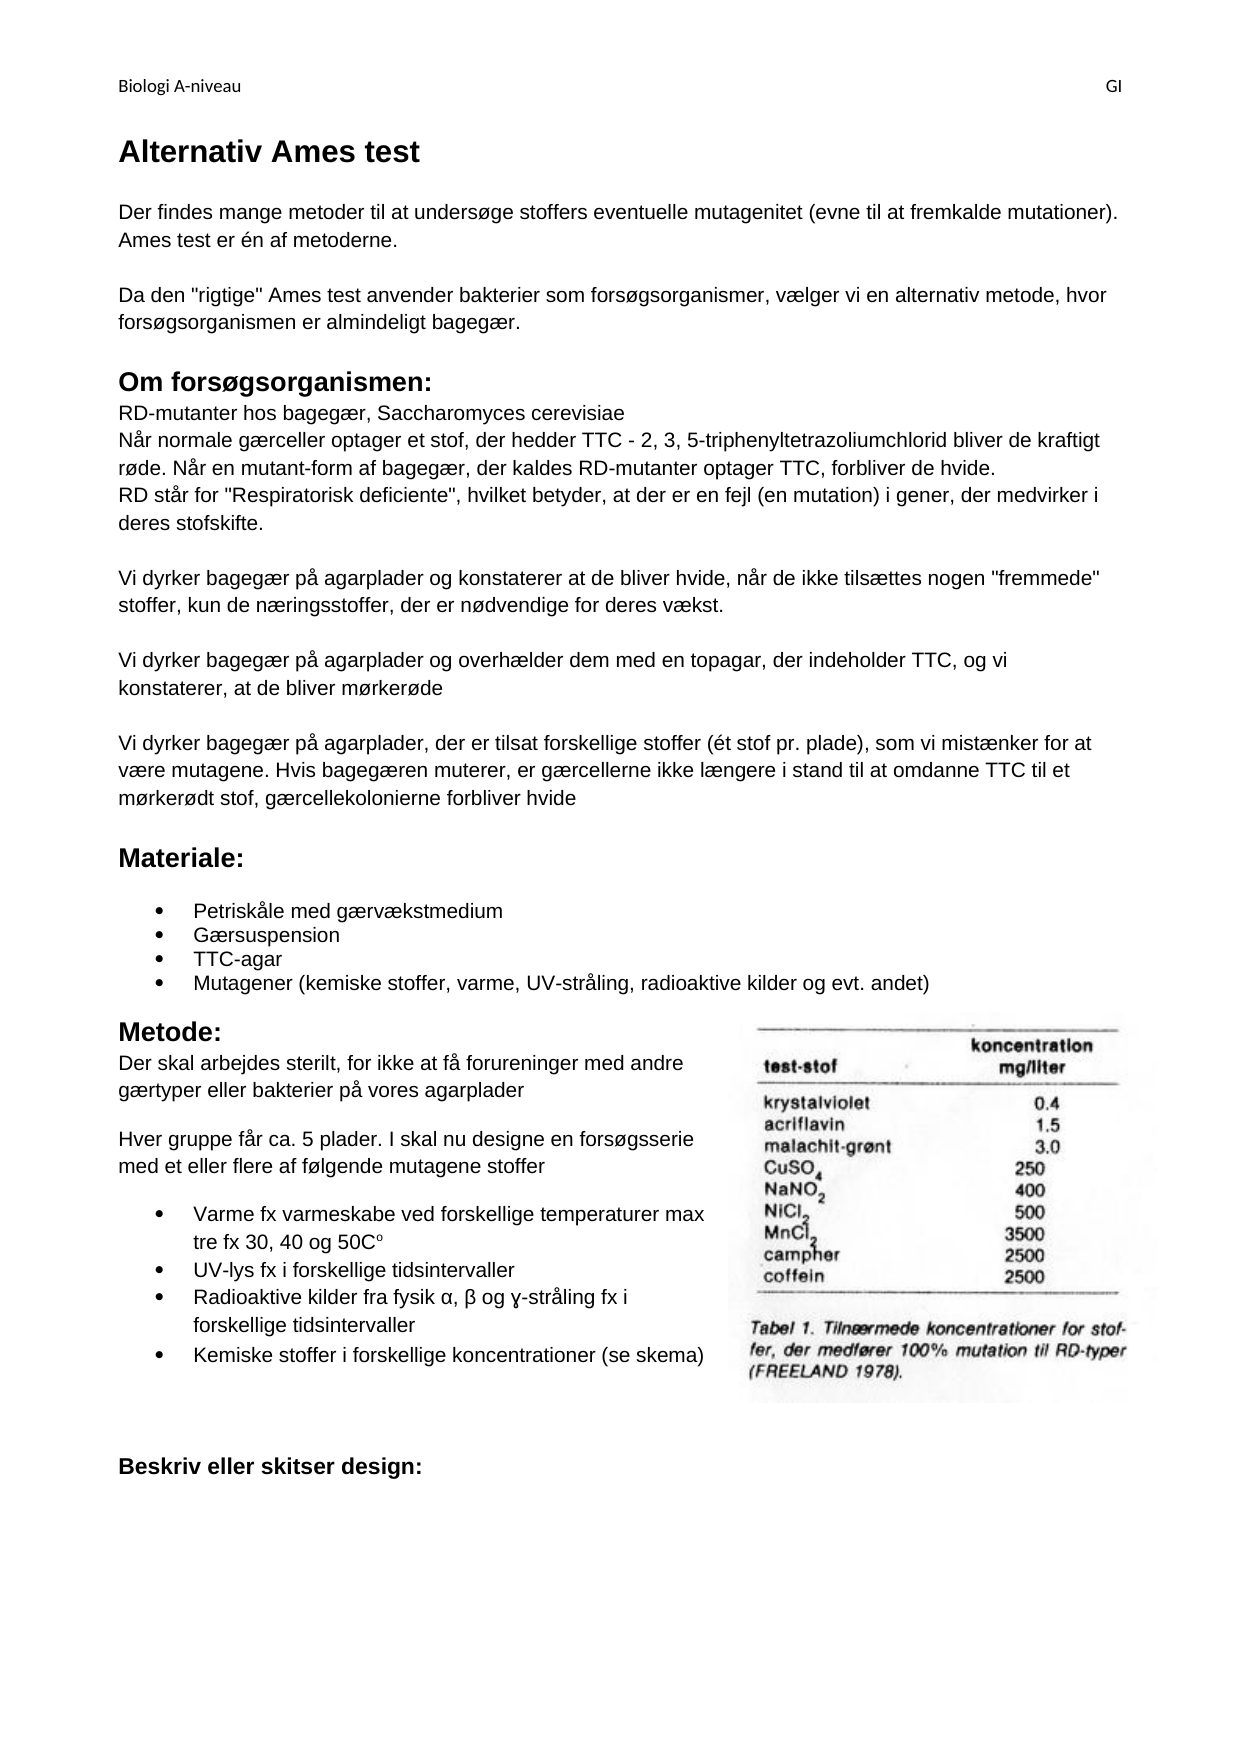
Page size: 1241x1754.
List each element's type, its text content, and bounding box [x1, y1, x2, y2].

list Varme fx varmeskabe ved forskellige temperaturer max tre fx 30, 40 og 50Co [156, 1202, 728, 1254]
list Petriskåle med gærvækstmedium [156, 899, 1122, 923]
text Hver gruppe får ca. 5 plader. I skal nu designe en forsøgsserie med et eller flere af følgende mutagene stoffer [118, 1126, 728, 1178]
text Metode: Der skal arbejdes sterilt, for ikke at få forureninger med andre gærtyper eller bakterier på vores agarplader [118, 1016, 728, 1102]
picture [728, 1012, 1158, 1403]
list Radioaktive kilder fra fysik α, β og ɣ-stråling fx i forskellige tidsintervaller [156, 1285, 728, 1337]
list UV-lys fx i forskellige tidsintervaller [156, 1257, 728, 1281]
list Gærsuspension [156, 923, 1122, 947]
text Alternativ Ames test Der findes mange metoder til at undersøge stoffers eventuelle mutagenitet (evne til at fremkalde mutationer). Ames test er én af metoderne. Da den "rigtige" Ames test anvender bakterier som forsøgsorganismer, vælger vi en alternativ metode, hvor forsøgsorganismen er almindeligt bagegær. Om forsøgsorganismen: RD-mutanter hos bagegær, Saccharomyces cerevisiae Når normale gærceller optager et stof, der hedder TTC - 2, 3, 5-triphenyltetrazoliumchlorid bliver de kraftigt røde. Når en mutant-form af bagegær, der kaldes RD-mutanter optager TTC, forbliver de hvide. RD står for "Respiratorisk deficiente", hvilket betyder, at der er en fejl (en mutation) i gener, der medvirker i deres stofskifte. Vi dyrker bagegær på agarplader og konstaterer at de bliver hvide, når de ikke tilsættes nogen "fremmede" stoffer, kun de næringsstoffer, der er nødvendige for deres vækst. Vi dyrker bagegær på agarplader og overhælder dem med en topagar, der indeholder TTC, og vi konstaterer, at de bliver mørkerøde Vi dyrker bagegær på agarplader, der er tilsat forskellige stoffer (ét stof pr. plade), som vi mistænker for at være mutagene. Hvis bagegæren muterer, er gærcellerne ikke længere i stand til at omdanne TTC til et mørkerødt stof, gærcellekolonierne forbliver hvide Materiale: [118, 133, 1122, 873]
text Beskriv eller skitser design: [118, 1453, 1122, 1479]
list TTC-agar [156, 947, 1122, 971]
list Kemiske stoffer i forskellige koncentrationer (se skema) [156, 1340, 1122, 1428]
list Mutagener (kemiske stoffer, varme, UV-stråling, radioaktive kilder og evt. andet) [156, 971, 1122, 995]
